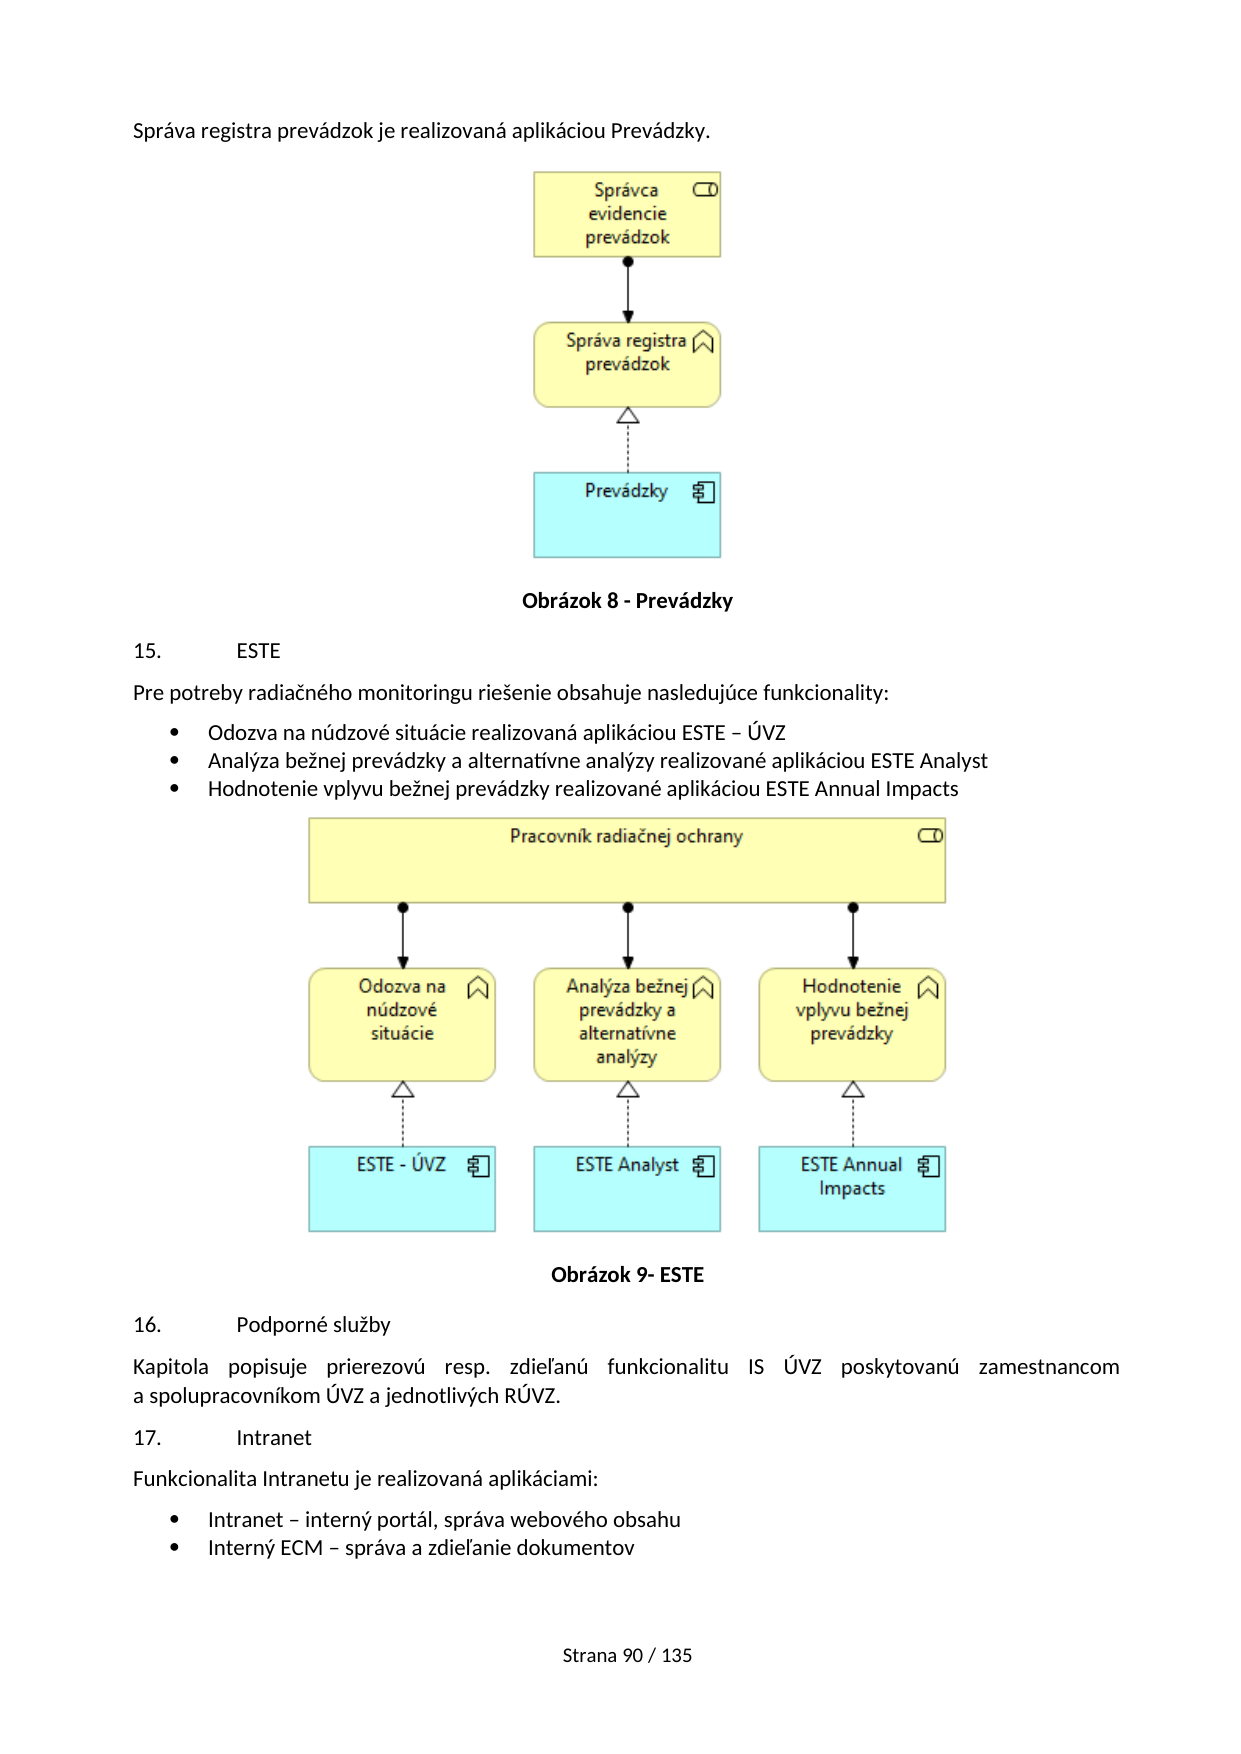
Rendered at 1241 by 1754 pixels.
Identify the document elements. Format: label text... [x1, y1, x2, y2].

picture [518, 156, 737, 574]
list Analýza bežnej prevádzky a alternatívne analýzy realizované aplikáciou ESTE Analyst [170, 746, 1122, 774]
list Interný ECM – správa a zdieľanie dokumentov [170, 1533, 1122, 1561]
list Intranet – interný portál, správa webového obsahu [170, 1505, 1122, 1533]
subtitle Intranet [133, 1422, 1122, 1451]
list Odozva na núdzové situácie realizovaná aplikáciou ESTE – ÚVZ [170, 718, 1122, 746]
subtitle ESTE [133, 635, 1122, 664]
text Funkcionalita Intranetu je realizovaná aplikáciami: [133, 1463, 1122, 1492]
text Pre potreby radiačného monitoringu riešenie obsahuje nasledujúce funkcionality: [133, 677, 1122, 706]
list Hodnotenie vplyvu bežnej prevádzky realizované aplikáciou ESTE Annual Impacts [170, 774, 1122, 802]
subtitle Podporné služby [133, 1309, 1122, 1338]
text Správa registra prevádzok je realizovaná aplikáciou Prevádzky. [133, 115, 1122, 144]
text Obrázok 8 - Prevádzky [133, 586, 1122, 614]
picture [293, 802, 962, 1248]
text Obrázok 9- ESTE [133, 1260, 1122, 1288]
text Kapitola popisuje prierezovú resp. zdieľanú funkcionalitu IS ÚVZ poskytovanú zamestnancom a spolupracovníkom ÚVZ a jednotlivých RÚVZ. [133, 1351, 1122, 1409]
